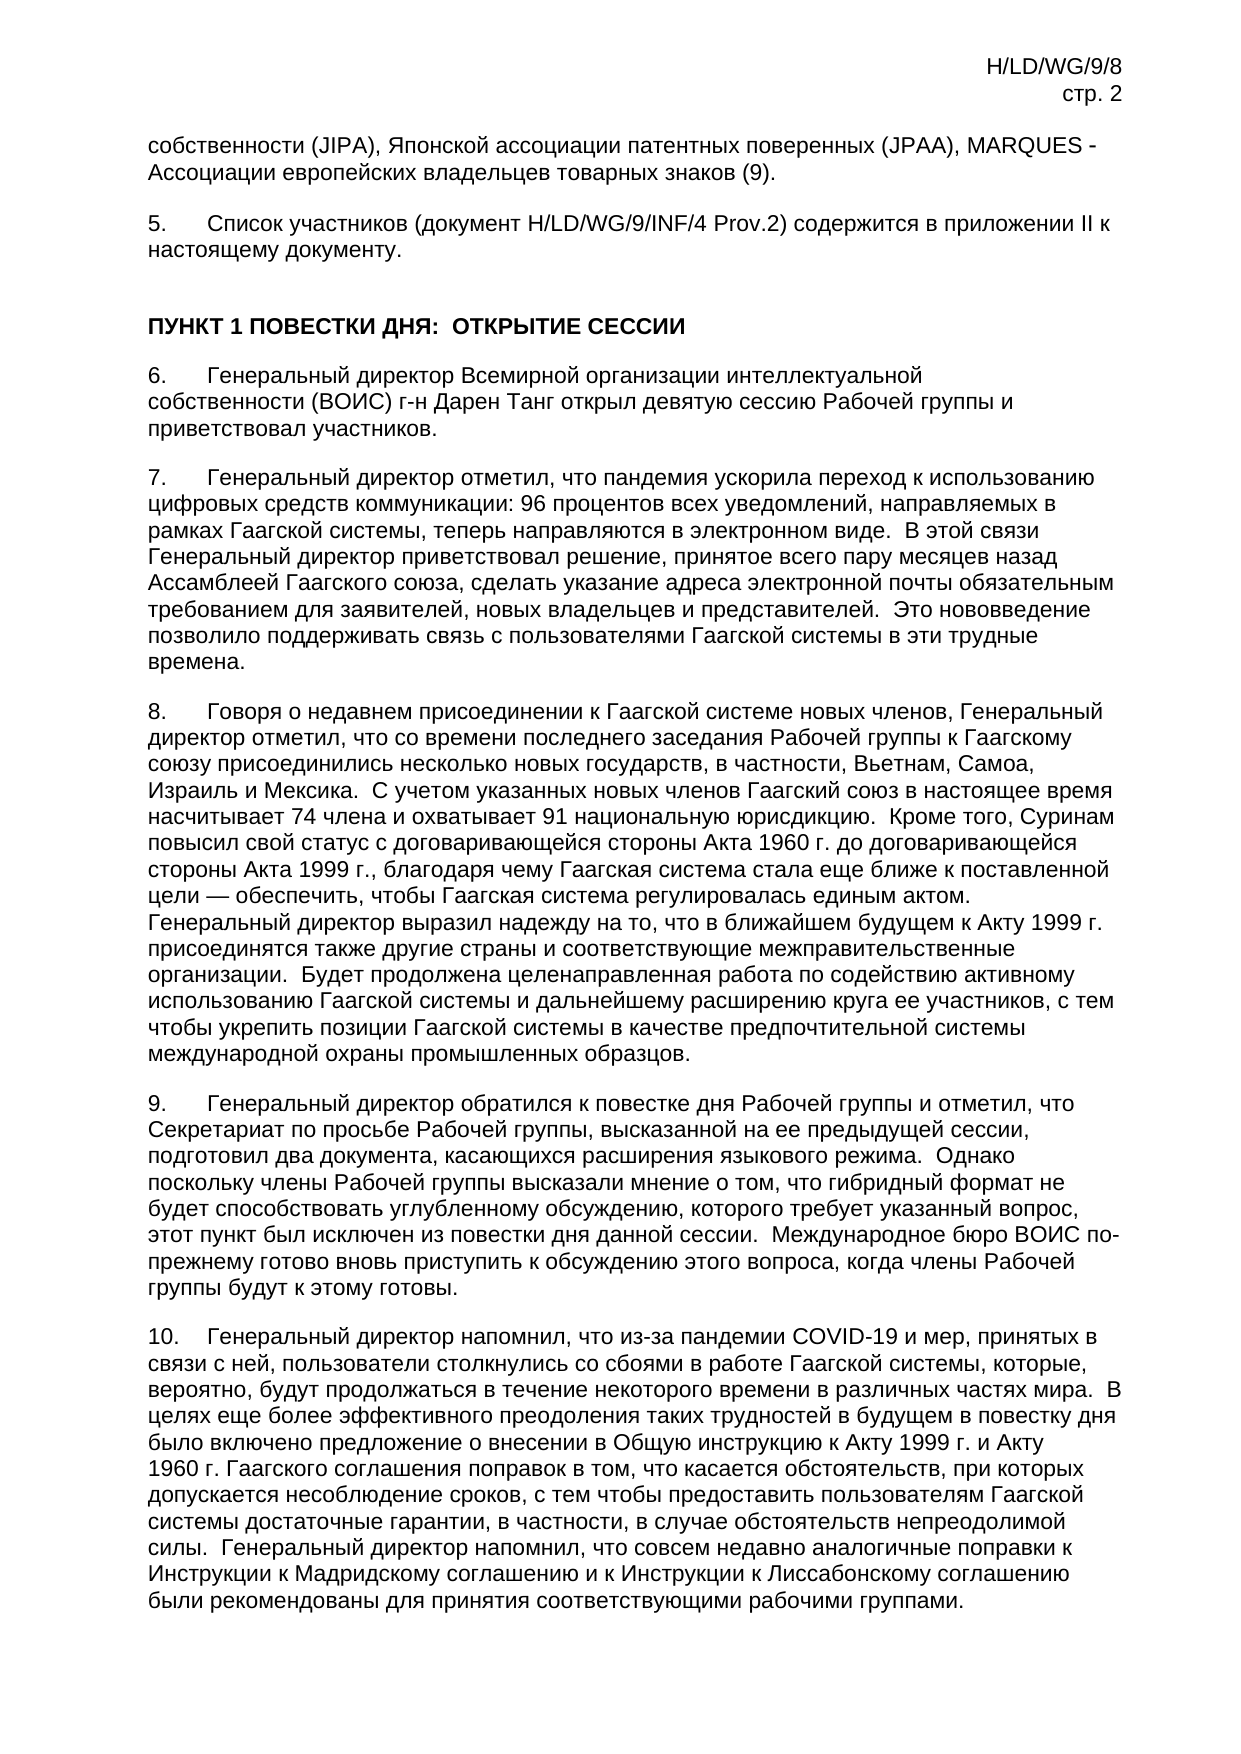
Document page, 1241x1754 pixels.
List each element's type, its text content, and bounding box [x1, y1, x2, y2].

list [148, 132, 1122, 185]
text Генеральный директор обратился к повестке дня Рабочей группы и отметил, что Секретариат по просьбе Рабочей группы, высказанной на ее предыдущей сессии, подготовил два документа, касающихся расширения языкового режима. Однако поскольку члены Рабочей группы высказали мнение о том, что гибридный формат не будет способствовать углубленному обсуждению, которого требует указанный вопрос, этот пункт был исключен из повестки дня данной сессии. Международное бюро ВОИС по-прежнему готово вновь приступить к обсуждению этого вопроса, когда члены Рабочей группы будут к этому готовы. [148, 1089, 1122, 1300]
text Говоря о недавнем присоединении к Гаагской системе новых членов, Генеральный директор отметил, что со времени последнего заседания Рабочей группы к Гаагскому союзу присоединились несколько новых государств, в частности, Вьетнам, Самоа, Израиль и Мексика. С учетом указанных новых членов Гаагский союз в настоящее время насчитывает 74 члена и охватывает 91 национальную юрисдикцию. Кроме того, Суринам повысил свой статус с договаривающейся стороны Акта 1960 г. до договаривающейся стороны Акта 1999 г., благодаря чему Гаагская система стала еще ближе к поставленной цели — обеспечить, чтобы Гаагская система регулировалась единым актом. Генеральный директор выразил надежду на то, что в ближайшем будущем к Акту 1999 г. присоединятся также другие страны и соответствующие межправительственные организации. Будет продолжена целенаправленная работа по содействию активному использованию Гаагской системы и дальнейшему расширению круга ее участников, с тем чтобы укрепить позиции Гаагской системы в качестве предпочтительной системы международной охраны промышленных образцов. [148, 698, 1122, 1067]
subtitle ПУНКТ 1 ПОВЕСТКИ ДНЯ: открытие сессии [148, 313, 1122, 339]
text Генеральный директор напомнил, что из-за пандемии COVID-19 и мер, принятых в связи с ней, пользователи столкнулись со сбоями в работе Гаагской системы, которые, вероятно, будут продолжаться в течение некоторого времени в различных частях мира. В целях еще более эффективного преодоления таких трудностей в будущем в повестку дня было включено предложение о внесении в Общую инструкцию к Акту 1999 г. и Акту 1960 г. Гаагского соглашения поправок в том, что касается обстоятельств, при которых допускается несоблюдение сроков, с тем чтобы предоставить пользователям Гаагской системы достаточные гарантии, в частности, в случае обстоятельств непреодолимой силы. Генеральный директор напомнил, что совсем недавно аналогичные поправки к Инструкции к Мадридскому соглашению и к Инструкции к Лиссабонскому соглашению были рекомендованы для принятия соответствующими рабочими группами. [148, 1323, 1122, 1613]
list Список участников (документ H/LD/WG/9/INF/4 Prov.2) содержится в приложении II к настоящему документу. [148, 210, 1122, 263]
text Генеральный директор отметил, что пандемия ускорила переход к использованию цифровых средств коммуникации: 96 процентов всех уведомлений, направляемых в рамках Гаагской системы, теперь направляются в электронном виде. В этой связи Генеральный директор приветствовал решение, принятое всего пару месяцев назад Ассамблеей Гаагского союза, сделать указание адреса электронной почты обязательным требованием для заявителей, новых владельцев и представителей. Это нововведение позволило поддерживать связь с пользователями Гаагской системы в эти трудные времена. [148, 464, 1122, 675]
list Генеральный директор Всемирной организации интеллектуальной собственности (ВОИС) г-н Дарен Танг открыл девятую сессию Рабочей группы и приветствовал участников. [148, 362, 1122, 441]
